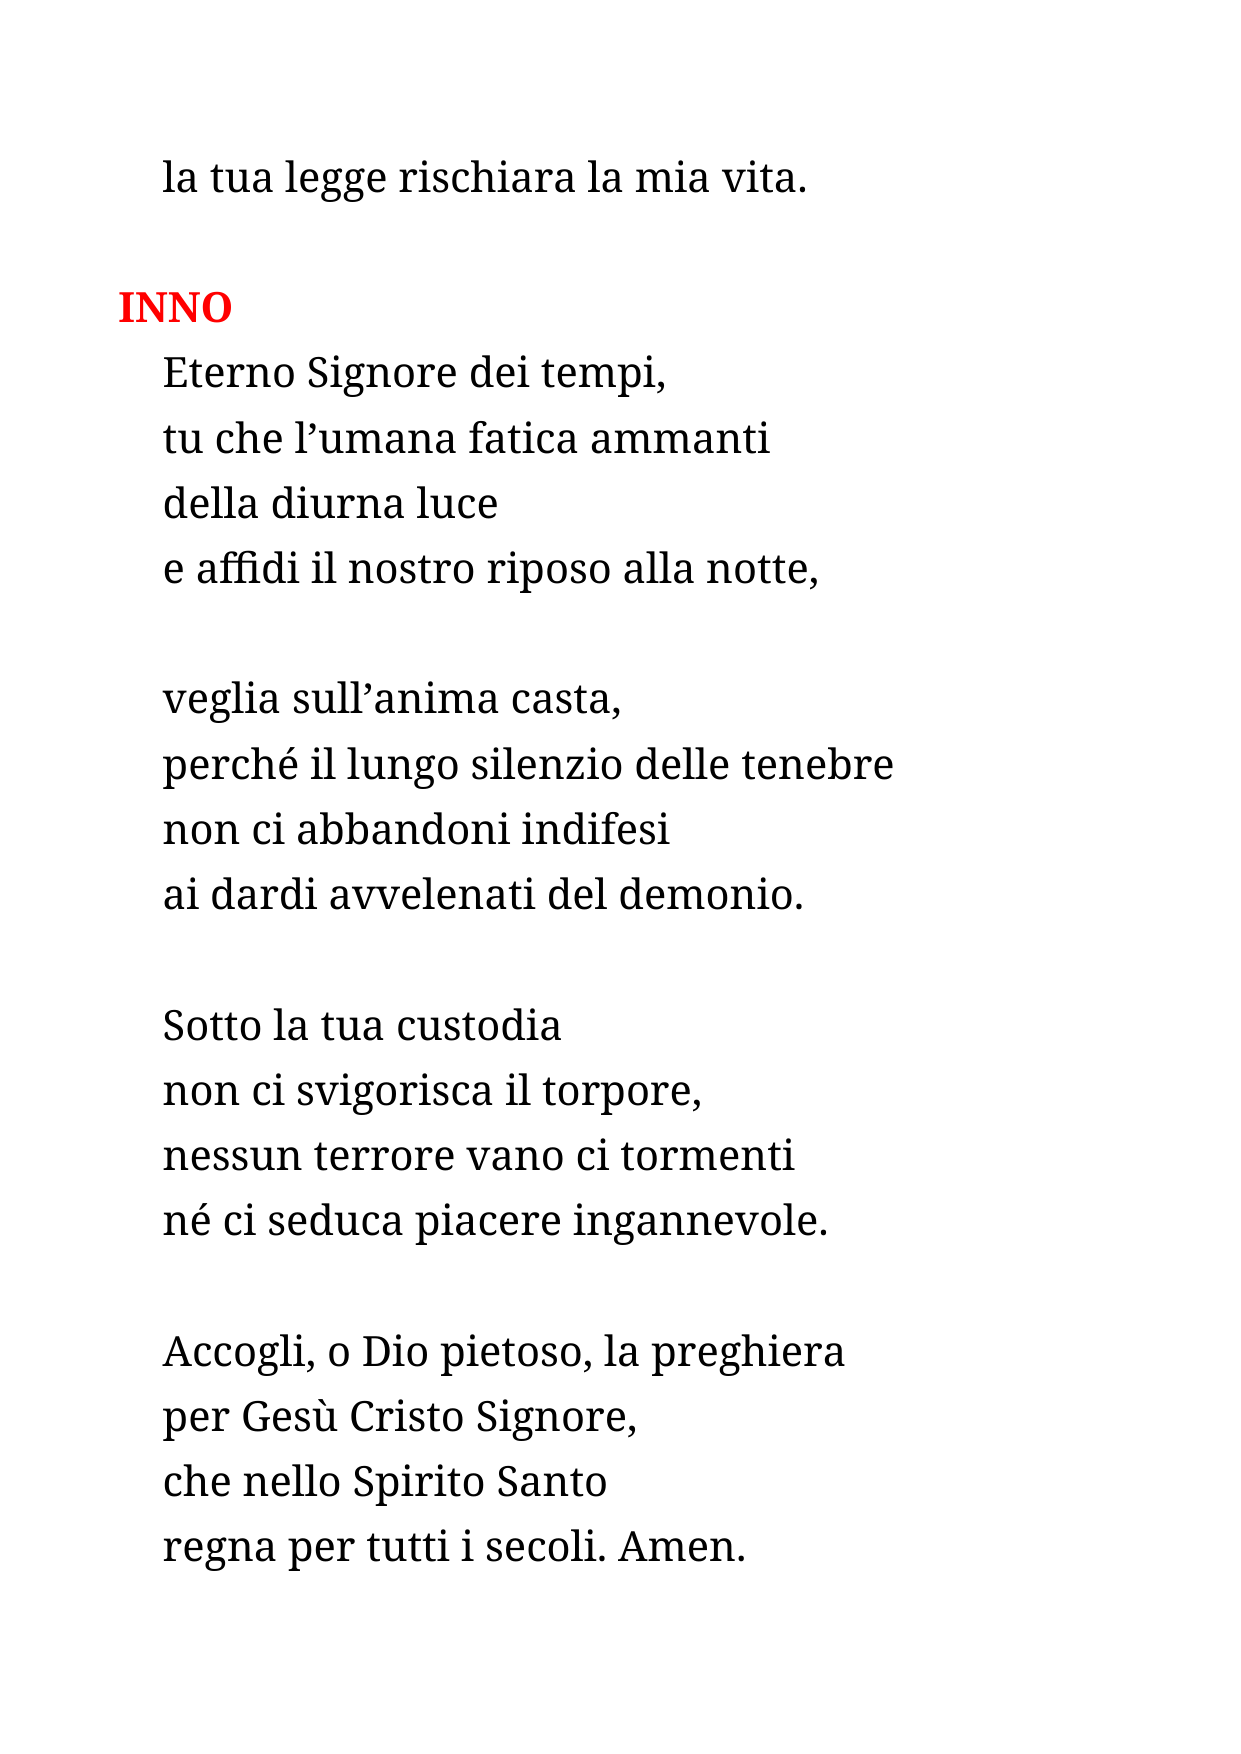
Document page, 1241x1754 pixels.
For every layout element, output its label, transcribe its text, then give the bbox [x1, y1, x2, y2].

text nessun terrore vano ci tormenti [162, 1126, 1122, 1182]
text né ci seduca piacere ingannevole. [162, 1191, 1122, 1248]
text perché il lungo silenzio delle tenebre [162, 734, 1122, 791]
text per Gesù Cristo Signore, [162, 1387, 1122, 1443]
text INNO [118, 278, 1122, 335]
text non ci abbandoni indifesi [162, 800, 1122, 856]
text della diurna luce [162, 474, 1122, 530]
text regna per tutti i secoli. Amen. [162, 1517, 1122, 1574]
text non ci svigorisca il torpore, [162, 1061, 1122, 1117]
text Sotto la tua custodia [162, 995, 1122, 1052]
text Accogli, o Dio pietoso, la preghiera [162, 1321, 1122, 1378]
text la tua legge rischiara la mia vita. [118, 148, 1122, 204]
text Eterno Signore dei tempi, [162, 343, 1122, 400]
text e affidi il nostro riposo alla notte, [162, 539, 1122, 596]
text tu che l’umana fatica ammanti [162, 408, 1122, 465]
text ai dardi avvelenati del demonio. [162, 865, 1122, 922]
text che nello Spirito Santo [162, 1452, 1122, 1508]
text veglia sull’anima casta, [162, 669, 1122, 726]
